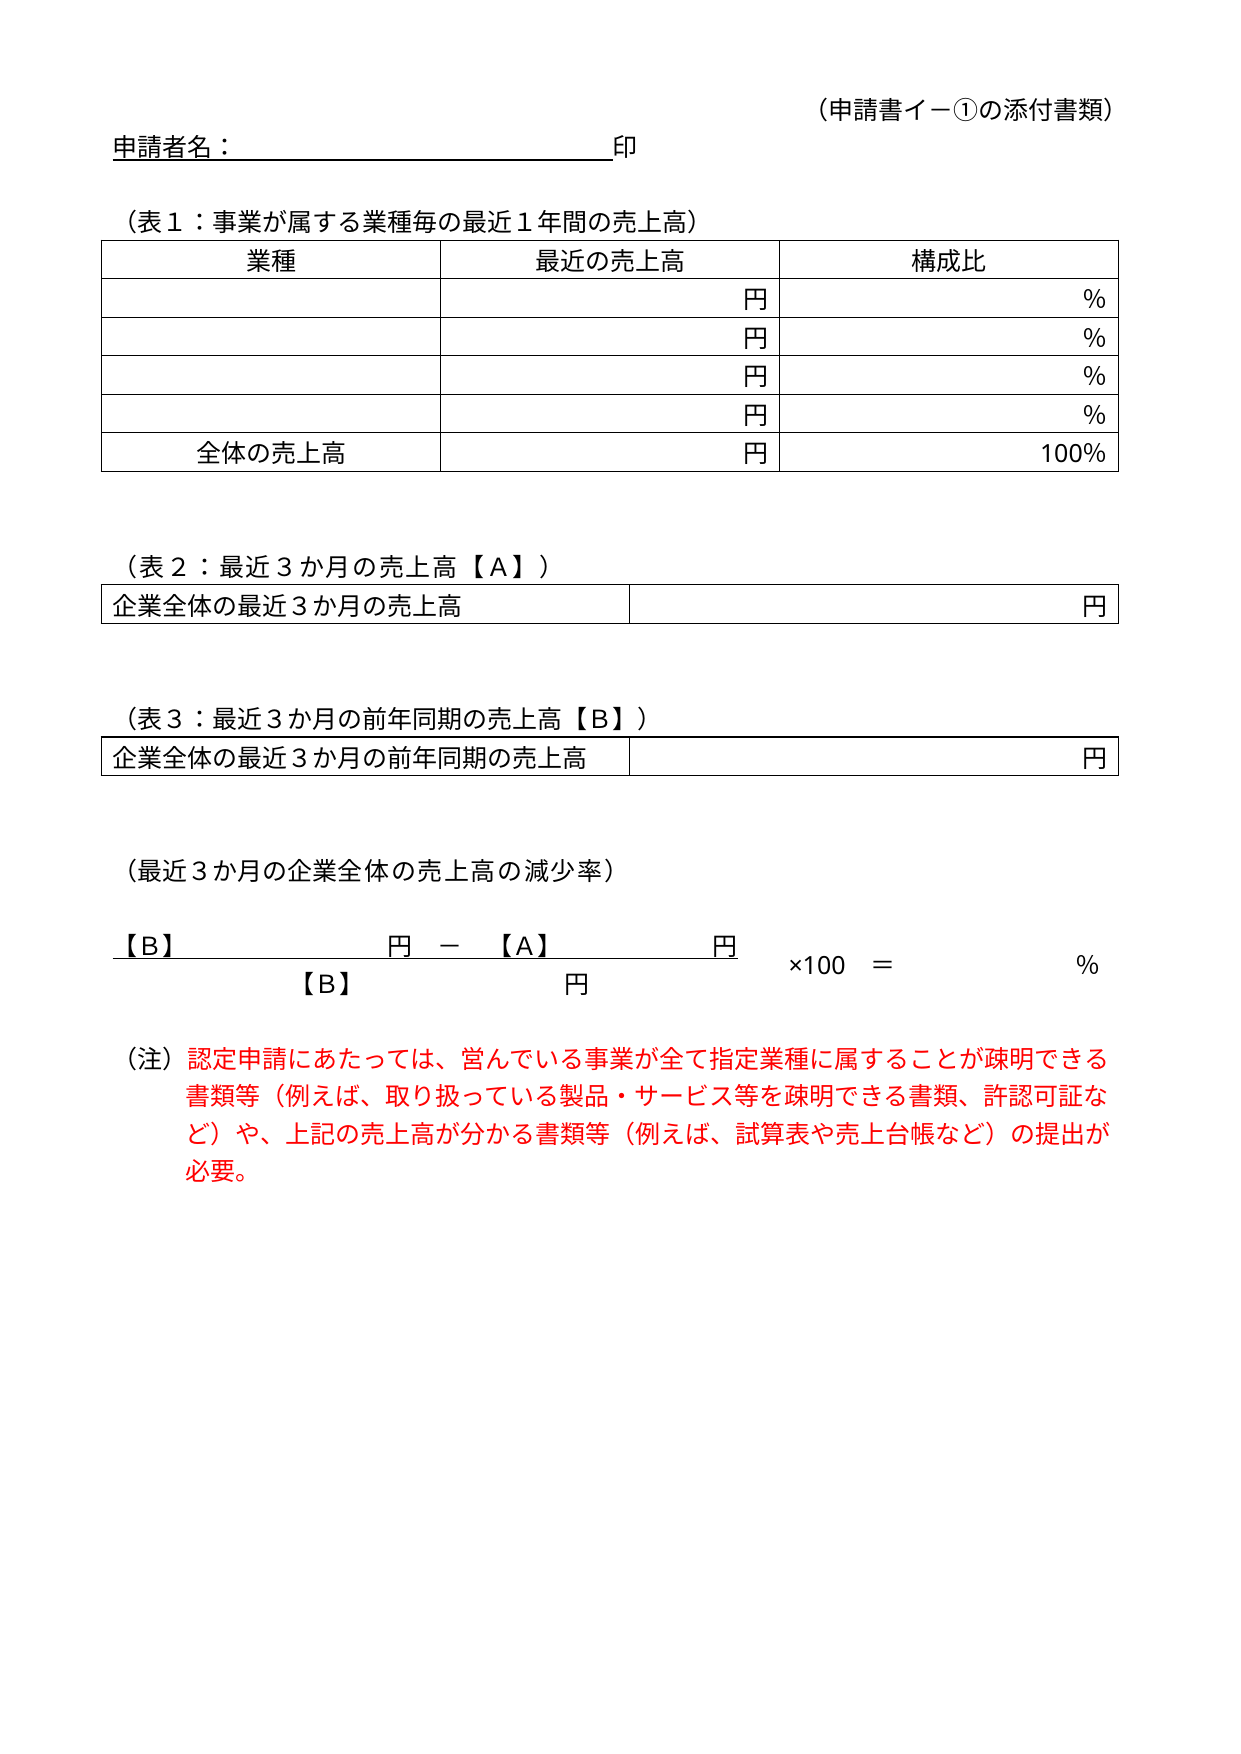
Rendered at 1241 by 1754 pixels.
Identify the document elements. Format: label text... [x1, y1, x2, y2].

text （注）認定申請にあたっては、営んでいる事業が全て指定業種に属することが疎明できる書類等（例えば、取り扱っている製品・サービス等を疎明できる書類、許認可証など）や、上記の売上高が分かる書類等（例えば、試算表や売上台帳など）の提出が必要。 [112, 1038, 1128, 1188]
table_header 業種 [102, 241, 440, 278]
table_cell 円 [441, 356, 779, 394]
table_cell ％ [780, 279, 1118, 317]
table_header 構成比 [780, 241, 1118, 278]
table_header ×100 ＝ [777, 926, 939, 1001]
text （最近３か月の企業全体の売上高の減少率） [112, 851, 1128, 888]
table_cell 円 [441, 318, 779, 355]
table_header 円 [630, 738, 1118, 775]
table_cell [102, 279, 440, 317]
table_cell ％ [780, 356, 1118, 394]
text （表２：最近３か月の売上高【Ａ】） [112, 547, 1128, 584]
table_header 企業全体の最近３か月の前年同期の売上高 [102, 738, 629, 775]
text （表１：事業が属する業種毎の最近１年間の売上高） [112, 202, 1128, 239]
table_cell [102, 318, 440, 355]
text 申請者名： 印 [112, 127, 1128, 164]
table_cell [102, 395, 440, 432]
table_header 最近の売上高 [441, 241, 779, 278]
text （表３：最近３か月の前年同期の売上高【Ｂ】） [112, 699, 1128, 736]
table_header 【Ｂ】 円 － 【Ａ】 円 [101, 926, 777, 963]
table_cell 円 [441, 395, 779, 432]
table_cell [102, 356, 440, 394]
table_cell ％ [780, 318, 1118, 355]
table_cell ％ [780, 395, 1118, 432]
table_cell 【Ｂ】 円 [101, 964, 777, 1001]
table_header 円 [630, 585, 1118, 623]
table_header ％ [939, 926, 1121, 1001]
text （申請書イ－①の添付書類） [112, 89, 1128, 127]
table_header 企業全体の最近３か月の売上高 [102, 585, 629, 623]
table_cell 円 [441, 433, 779, 471]
table_cell 全体の売上高 [102, 433, 440, 471]
table_cell 100％ [780, 433, 1118, 471]
table_cell 円 [441, 279, 779, 317]
